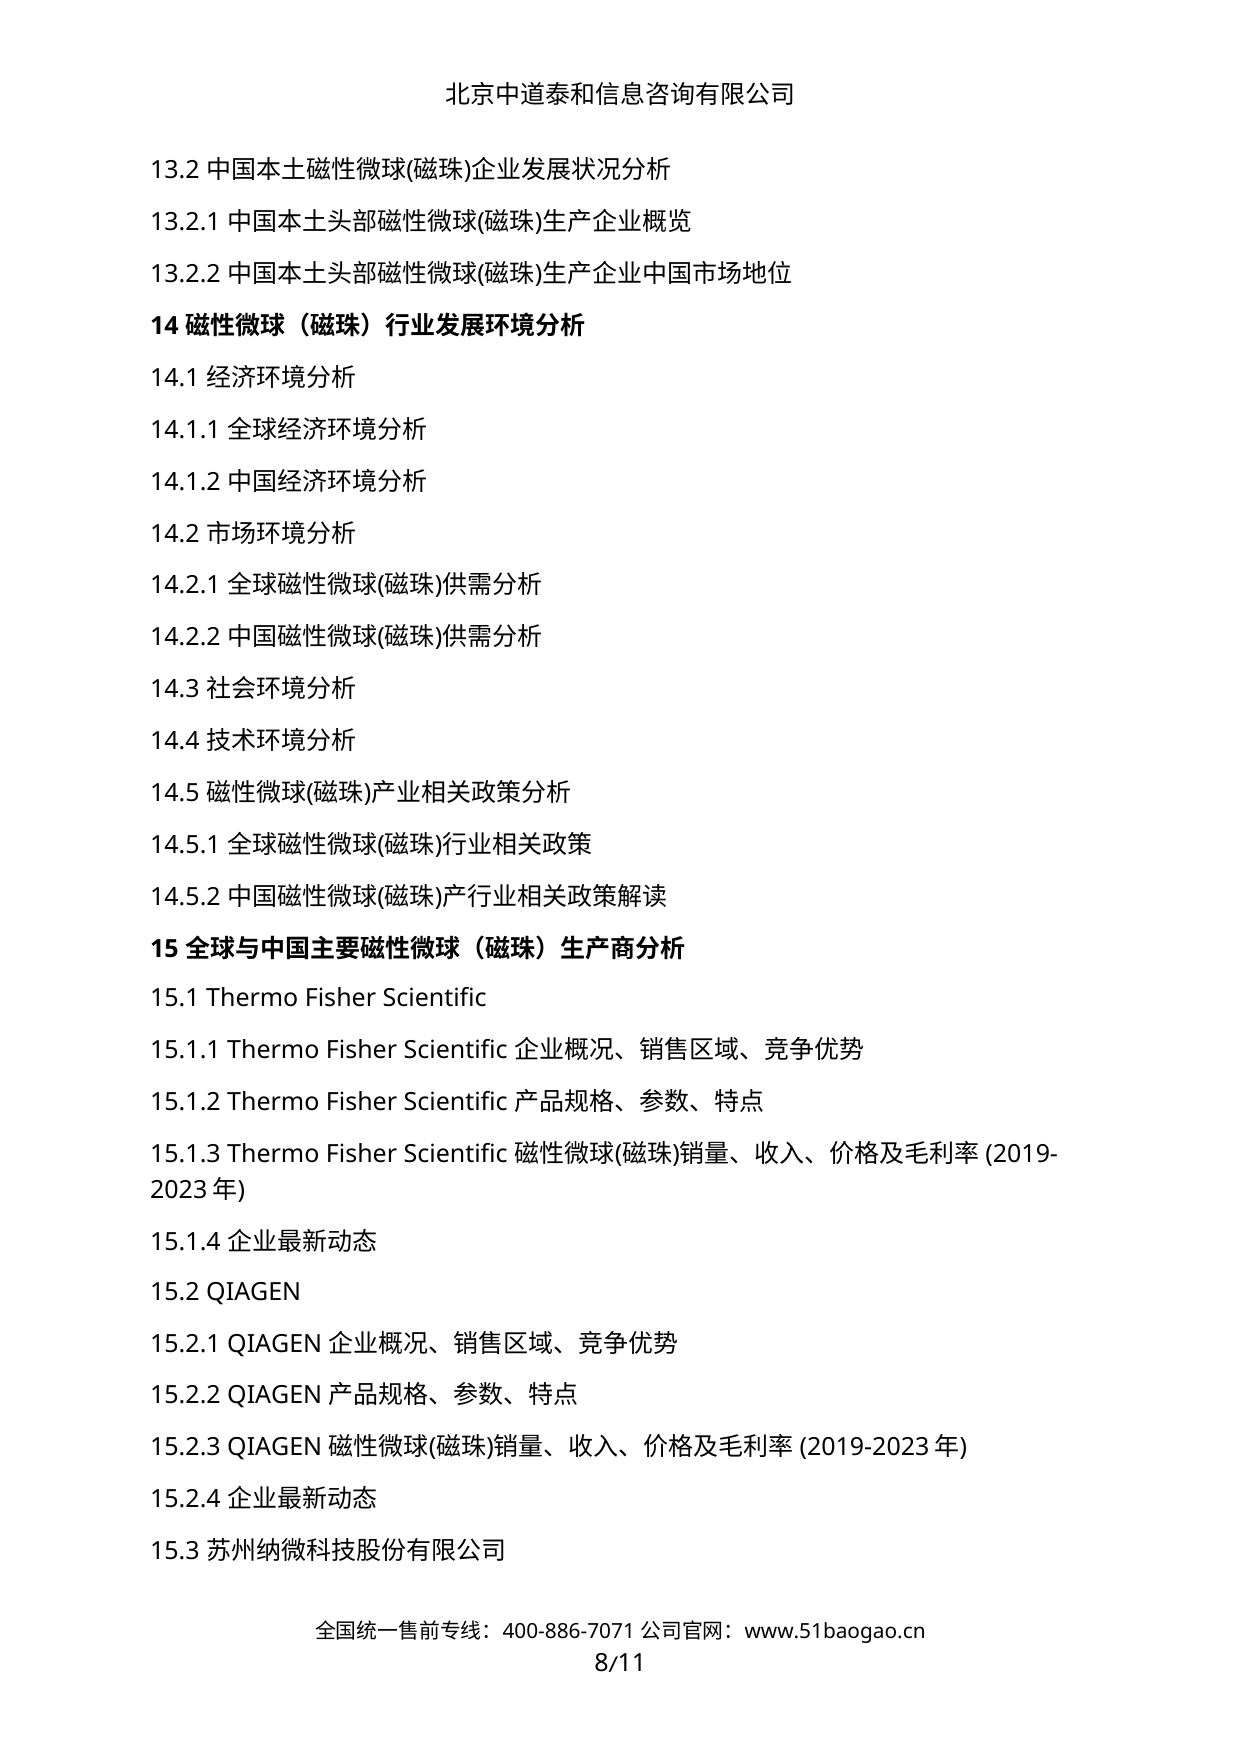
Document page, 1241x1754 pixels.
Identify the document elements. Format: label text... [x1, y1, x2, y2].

text 15.1.4 企业最新动态 [150, 1222, 1090, 1258]
text 15.1.2 Thermo Fisher Scientific 产品规格、参数、特点 [150, 1082, 1090, 1118]
text 14.1 经济环境分析 [150, 357, 1090, 394]
text 14.2.2 中国磁性微球(磁珠)供需分析 [150, 617, 1090, 653]
text 13.2.2 中国本土头部磁性微球(磁珠)生产企业中国市场地位 [150, 254, 1090, 290]
text 15.1.3 Thermo Fisher Scientific 磁性微球(磁珠)销量、收入、价格及毛利率 (2019-2023年) [150, 1133, 1090, 1206]
text 14.1.2 中国经济环境分析 [150, 461, 1090, 497]
text 15.2.2 QIAGEN 产品规格、参数、特点 [150, 1375, 1090, 1411]
text 15.2 QIAGEN [150, 1273, 1090, 1307]
text 13.2 中国本土磁性微球(磁珠)企业发展状况分析 [150, 150, 1090, 186]
text 15.1 Thermo Fisher Scientific [150, 980, 1090, 1014]
text 14.5 磁性微球(磁珠)产业相关政策分析 [150, 772, 1090, 809]
text 14.1.1 全球经济环境分析 [150, 409, 1090, 446]
text 14.5.1 全球磁性微球(磁珠)行业相关政策 [150, 824, 1090, 861]
text 14.3 社会环境分析 [150, 669, 1090, 705]
text 15.2.3 QIAGEN 磁性微球(磁珠)销量、收入、价格及毛利率 (2019-2023年) [150, 1427, 1090, 1463]
text 14.4 技术环境分析 [150, 721, 1090, 757]
text 14.2.1 全球磁性微球(磁珠)供需分析 [150, 565, 1090, 601]
text 14.5.2 中国磁性微球(磁珠)产行业相关政策解读 [150, 876, 1090, 912]
text 15.2.1 QIAGEN 企业概况、销售区域、竞争优势 [150, 1323, 1090, 1359]
text 14 磁性微球（磁珠）行业发展环境分析 [150, 306, 1090, 342]
text 15.3 苏州纳微科技股份有限公司 [150, 1531, 1090, 1567]
text 15.1.1 Thermo Fisher Scientific 企业概况、销售区域、竞争优势 [150, 1030, 1090, 1066]
text 14.2 市场环境分析 [150, 513, 1090, 549]
text 15 全球与中国主要磁性微球（磁珠）生产商分析 [150, 928, 1090, 964]
text 15.2.4 企业最新动态 [150, 1479, 1090, 1515]
text 13.2.1 中国本土头部磁性微球(磁珠)生产企业概览 [150, 202, 1090, 238]
